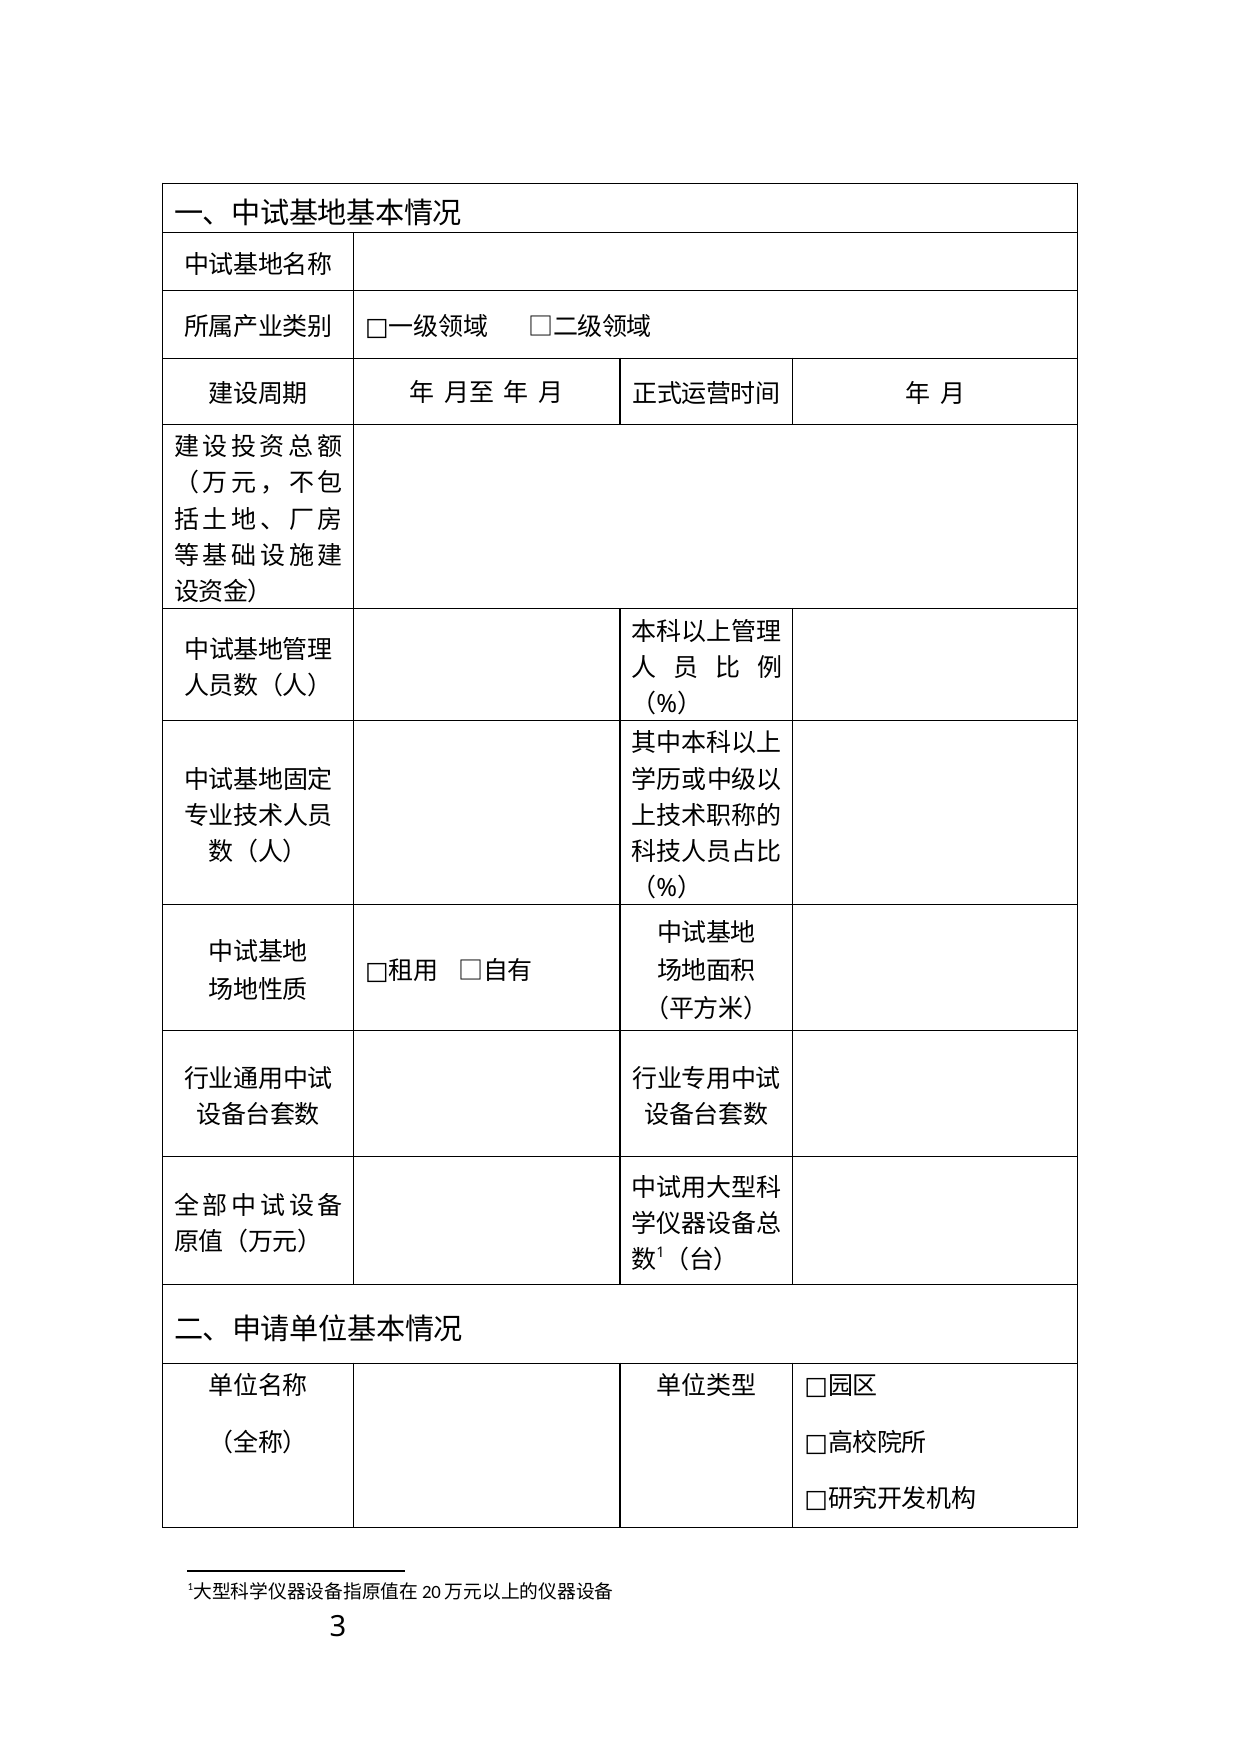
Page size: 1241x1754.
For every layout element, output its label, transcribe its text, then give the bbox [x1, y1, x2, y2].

table_cell □租用 □自有 [354, 905, 619, 1030]
table_cell [354, 1157, 619, 1284]
table_cell 所属产业类别 [163, 291, 353, 357]
table_cell 正式运营时间 [621, 359, 792, 423]
table_cell 本科以上管理人员比例（%） [621, 609, 792, 720]
table_cell 建设投资总额（万元，不包括土地、厂房等基础设施建设资金） [163, 425, 353, 608]
table_cell 中试基地名称 [163, 233, 353, 289]
table_cell 二、申请单位基本情况 [163, 1285, 1077, 1362]
table_cell [793, 721, 1077, 904]
table_cell 中试用大型科学仪器设备总数（台） [621, 1157, 792, 1284]
table_cell 中试基地 场地面积 （平方米） [621, 905, 792, 1030]
table_cell [793, 609, 1077, 720]
table_cell [354, 609, 619, 720]
table_cell 其中本科以上学历或中级以上技术职称的科技人员占比（%） [621, 721, 792, 904]
table_cell 建设周期 [163, 359, 353, 423]
table_cell 单位类型 [621, 1364, 792, 1527]
table_cell 中试基地管理人员数（人） [163, 609, 353, 720]
table_cell 单位名称 （全称） [163, 1364, 353, 1527]
table_cell 行业专用中试设备台套数 [621, 1031, 792, 1156]
table_cell 年 月 [793, 359, 1077, 423]
table_cell 行业通用中试设备台套数 [163, 1031, 353, 1156]
table_cell [793, 905, 1077, 1030]
table_cell [354, 1031, 619, 1156]
table_cell 全部中试设备原值（万元） [163, 1157, 353, 1284]
table_cell 中试基地 场地性质 [163, 905, 353, 1030]
table_cell [354, 425, 1077, 608]
table_cell [354, 1364, 619, 1527]
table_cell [793, 1364, 1077, 1527]
table_header 一、中试基地基本情况 [163, 184, 1077, 232]
table_cell □一级领域 □二级领域 [354, 291, 1077, 357]
table_cell 中试基地固定专业技术人员数（人） [163, 721, 353, 904]
table_cell [793, 1031, 1077, 1156]
table_cell 年 月至 年 月 [354, 359, 619, 423]
table_cell [354, 233, 1077, 289]
table_cell [354, 721, 619, 904]
table_cell [793, 1157, 1077, 1284]
